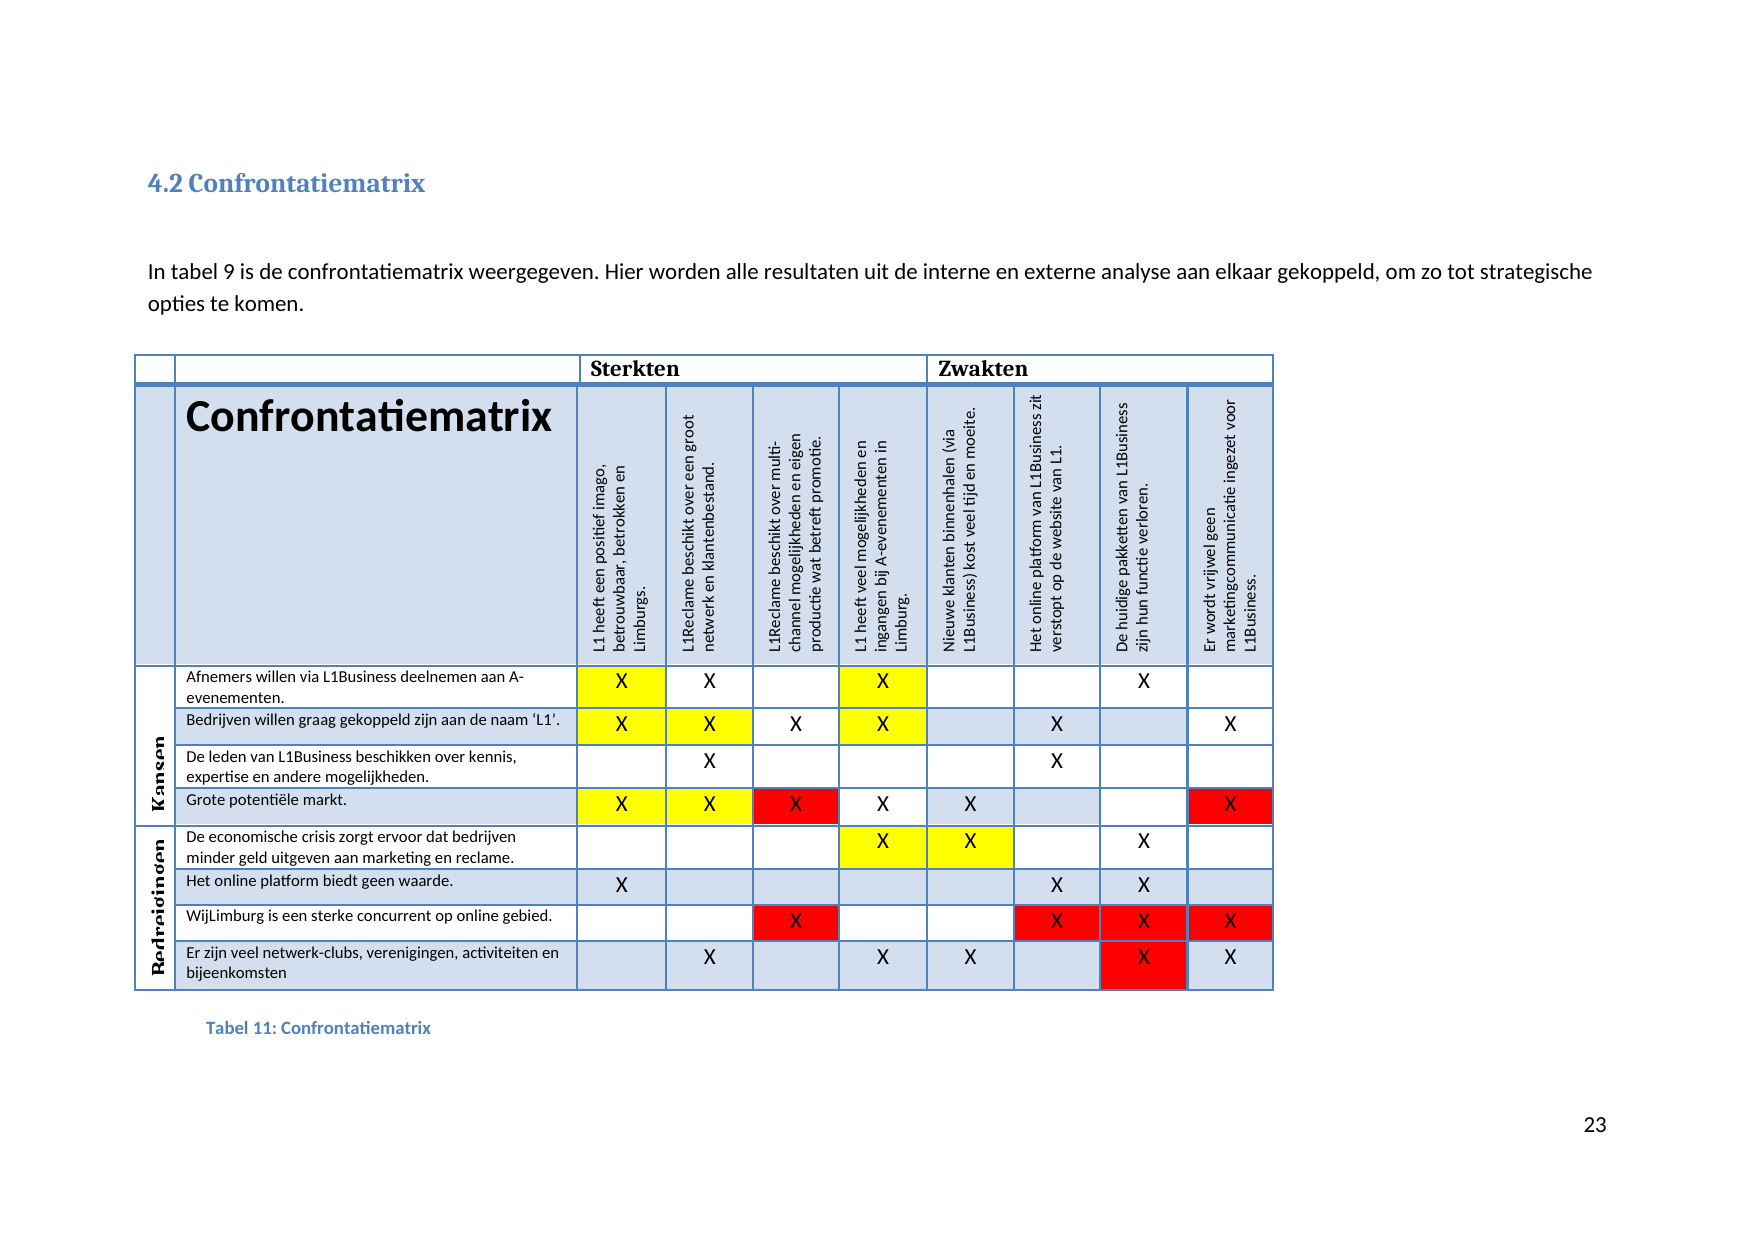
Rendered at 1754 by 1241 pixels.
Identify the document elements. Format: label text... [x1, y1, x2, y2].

table_cell [578, 827, 665, 868]
table_cell [578, 942, 665, 989]
table_cell Het online platform van L1Business zit verstopt op de website van L1. [1015, 387, 1099, 664]
table_cell [928, 746, 1013, 787]
table_cell [578, 746, 665, 787]
table_cell L1Reclame beschikt over multi-channel mogelijkheden en eigen productie wat betreft promotie. [754, 387, 838, 664]
table_cell X [928, 827, 1013, 868]
text In tabel 9 is de confrontatiematrix weergegeven. Hier worden alle resultaten uit de interne en externe analyse aan elkaar gekoppeld, om zo tot strategische opties te komen. [148, 257, 1606, 317]
table_cell X [840, 827, 926, 868]
table_cell Er zijn veel netwerk-clubs, verenigingen, activiteiten en bijeenkomsten [176, 942, 576, 989]
table_cell X [928, 942, 1013, 989]
table_cell [754, 827, 838, 868]
table_cell [840, 906, 926, 940]
table_cell X [1189, 709, 1272, 744]
table_cell [1015, 789, 1099, 824]
table_cell [840, 870, 926, 904]
table_cell [928, 709, 1013, 744]
table_cell De leden van L1Business beschikken over kennis, expertise en andere mogelijkheden. [176, 746, 576, 787]
table_cell X [667, 789, 752, 824]
table_cell X [1101, 870, 1186, 904]
table_cell WijLimburg is een sterke concurrent op online gebied. [176, 906, 576, 940]
table_cell [1101, 789, 1186, 824]
table_cell Het online platform biedt geen waarde. [176, 870, 576, 904]
table_cell [754, 942, 838, 989]
subtitle 4.2 Confrontatiematrix [148, 168, 1606, 199]
table_cell X [578, 870, 665, 904]
table_cell [1015, 942, 1099, 989]
table_cell X [840, 709, 926, 744]
table_cell X [667, 709, 752, 744]
table_cell De huidige pakketten van L1Business zijn hun functie verloren. [1101, 387, 1186, 664]
table_cell X [1189, 942, 1272, 989]
table_cell [928, 906, 1013, 940]
table_cell Nieuwe klanten binnenhalen (via L1Business) kost veel tijd en moeite. [928, 387, 1013, 664]
table_cell [928, 667, 1013, 707]
table_cell X [578, 667, 665, 707]
table_cell Bedrijven willen graag gekoppeld zijn aan de naam ‘L1’. [176, 709, 576, 744]
table_cell [1015, 667, 1099, 707]
table_cell X [1015, 906, 1099, 940]
table_cell X [1101, 906, 1186, 940]
table_cell [1101, 709, 1186, 744]
table_cell De economische crisis zorgt ervoor dat bedrijven minder geld uitgeven aan marketing en reclame. [176, 827, 576, 868]
table_header [176, 356, 579, 382]
table_cell [136, 387, 174, 664]
table_cell X [1101, 667, 1186, 707]
table_cell X [578, 789, 665, 824]
table_cell X [1189, 789, 1272, 824]
table_cell [667, 827, 752, 868]
table_cell X [1101, 827, 1186, 868]
table_header Sterkten [581, 356, 926, 382]
table_cell X [840, 667, 926, 707]
table_cell Kansen [136, 667, 174, 824]
table_cell L1 heeft een positief imago, betrouwbaar, betrokken en Limburgs. [578, 387, 665, 664]
table_cell Bedreigingen [136, 827, 174, 989]
table_cell X [1015, 746, 1099, 787]
table_cell [1189, 827, 1272, 868]
table_cell [928, 870, 1013, 904]
table_cell X [840, 942, 926, 989]
table_cell X [1015, 709, 1099, 744]
table_cell [578, 906, 665, 940]
table_cell [1189, 667, 1272, 707]
table_header Zwakten [928, 356, 1272, 382]
table_cell X [754, 906, 838, 940]
table_cell L1Reclame beschikt over een groot netwerk en klantenbestand. [667, 387, 752, 664]
table_cell X [754, 789, 838, 824]
table_cell [754, 746, 838, 787]
table_cell L1 heeft veel mogelijkheden en ingangen bij A-evenementen in Limburg. [840, 387, 926, 664]
table_cell X [667, 667, 752, 707]
table_cell X [928, 789, 1013, 824]
table_cell Afnemers willen via L1Business deelnemen aan A-evenementen. [176, 667, 576, 707]
table_cell [1101, 746, 1186, 787]
table_cell [840, 746, 926, 787]
table_cell Confrontatiematrix [176, 387, 576, 664]
table_cell [1189, 746, 1272, 787]
table_cell X [667, 942, 752, 989]
table_cell X [667, 746, 752, 787]
table_cell [667, 906, 752, 940]
table_cell Grote potentiële markt. [176, 789, 576, 824]
table_cell [667, 870, 752, 904]
table_cell X [578, 709, 665, 744]
table_cell Er wordt vrijwel geen marketingcommunicatie ingezet voor L1Business. [1189, 387, 1272, 664]
table_cell X [754, 709, 838, 744]
table_cell X [840, 789, 926, 824]
table_cell [1189, 870, 1272, 904]
table_cell [754, 667, 838, 707]
table_cell X [1015, 870, 1099, 904]
table_cell X [1189, 906, 1272, 940]
table_cell [1015, 827, 1099, 868]
table_cell X [1101, 942, 1186, 989]
table_header [136, 356, 174, 382]
text Tabel 11: Confrontatiematrix [206, 1016, 431, 1039]
table_cell [754, 870, 838, 904]
